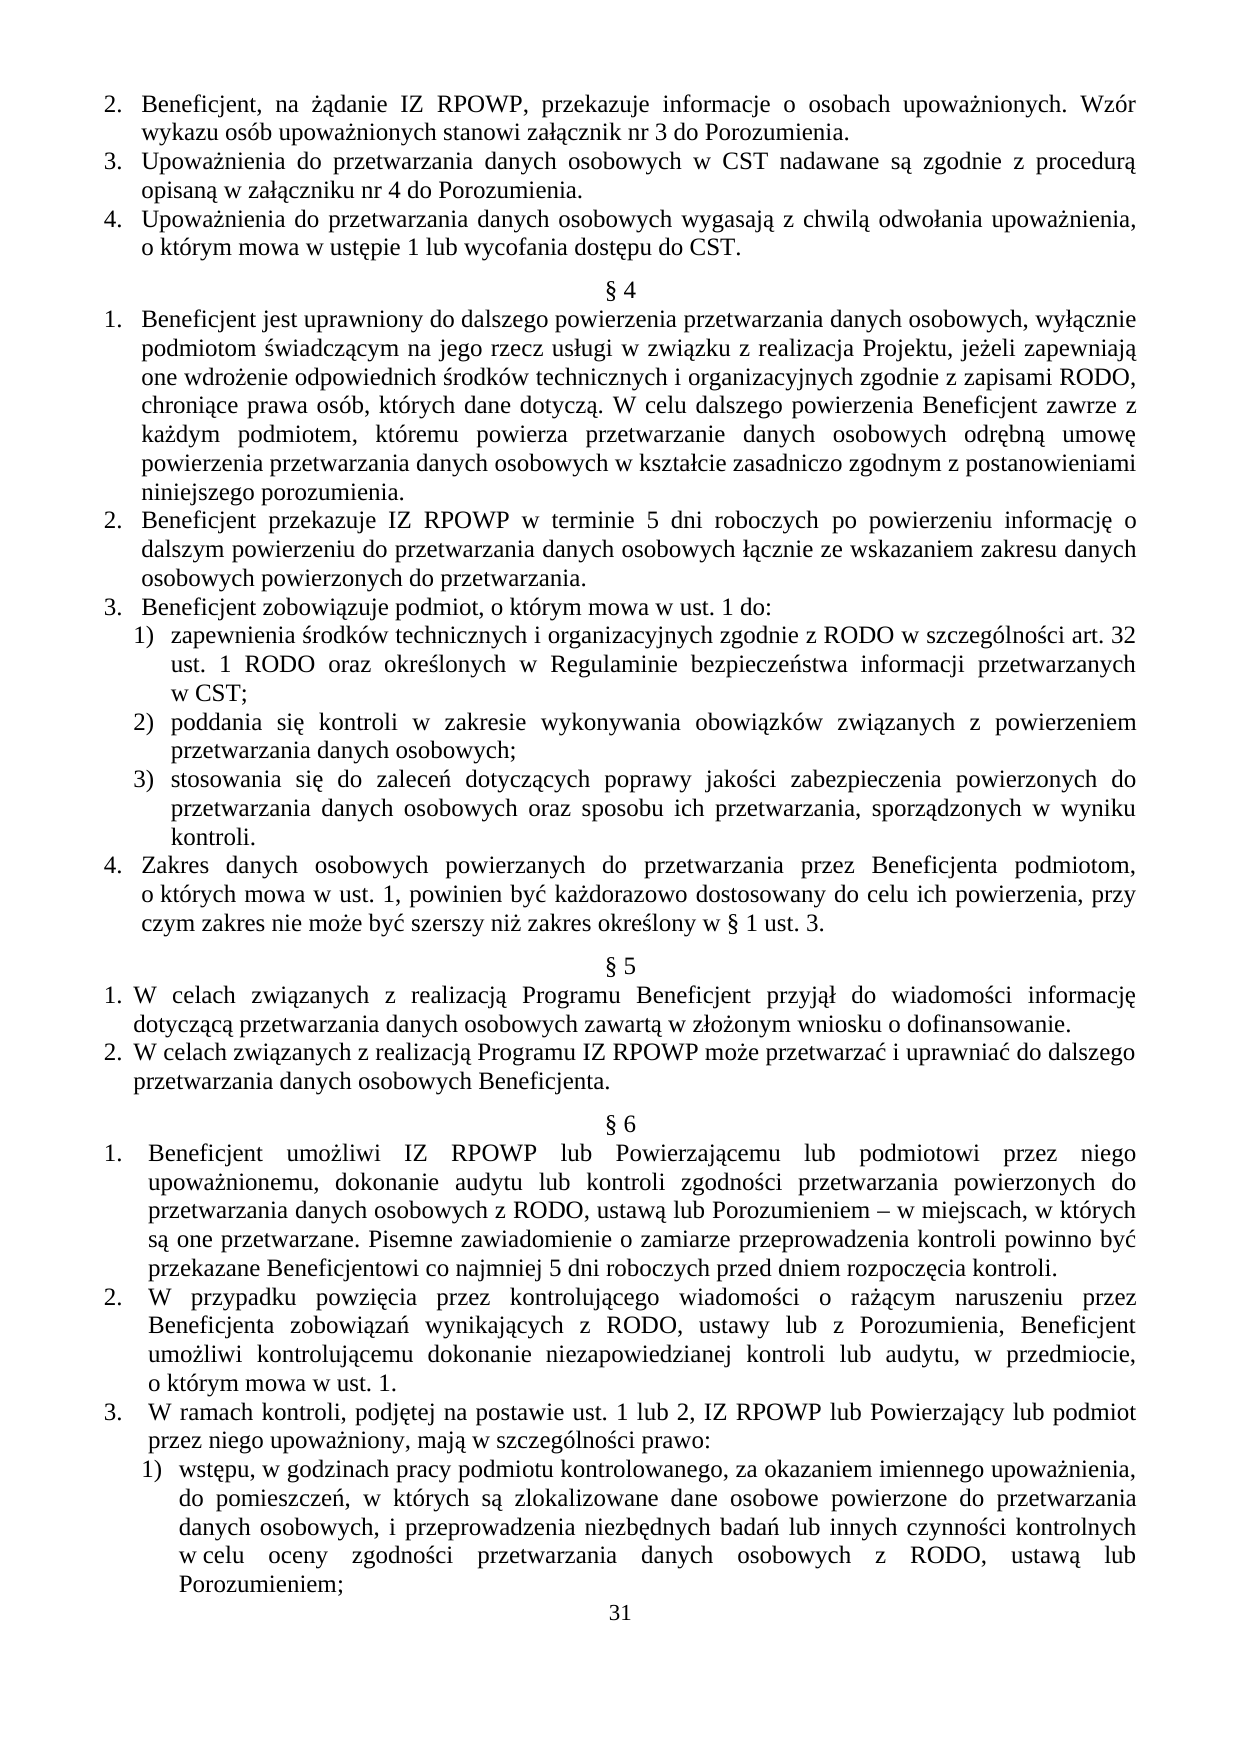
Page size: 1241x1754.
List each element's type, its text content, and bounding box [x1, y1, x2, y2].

list Beneficjent przekazuje IZ RPOWP w terminie 5 dni roboczych po powierzeniu informację o dalszym powierzeniu do przetwarzania danych osobowych łącznie ze wskazaniem zakresu danych osobowych powierzonych do przetwarzania. [103, 506, 1137, 592]
list W celach związanych z realizacją Programu IZ RPOWP może przetwarzać i uprawniać do dalszego przetwarzania danych osobowych Beneficjenta. [103, 1037, 1137, 1095]
list Beneficjent jest uprawniony do dalszego powierzenia przetwarzania danych osobowych, wyłącznie podmiotom świadczącym na jego rzecz usługi w związku z realizacja Projektu, jeżeli zapewniają one wdrożenie odpowiednich środków technicznych i organizacyjnych zgodnie z zapisami RODO, chroniące prawa osób, których dane dotyczą. W celu dalszego powierzenia Beneficjent zawrze z każdym podmiotem, któremu powierza przetwarzanie danych osobowych odrębną umowę powierzenia przetwarzania danych osobowych w kształcie zasadniczo zgodnym z postanowieniami niniejszego porozumienia. [103, 304, 1137, 506]
list W ramach kontroli, podjętej na postawie ust. 1 lub 2, IZ RPOWP lub Powierzający lub podmiot przez niego upoważniony, mają w szczególności prawo: [103, 1397, 1137, 1454]
list Zakres danych osobowych powierzanych do przetwarzania przez Beneficjenta podmiotom, o których mowa w ust. 1, powinien być każdorazowo dostosowany do celu ich powierzenia, przy czym zakres nie może być szerszy niż zakres określony w § 1 ust. 3. [103, 851, 1137, 937]
list Beneficjent umożliwi IZ RPOWP lub Powierzającemu lub podmiotowi przez niego upoważnionemu, dokonanie audytu lub kontroli zgodności przetwarzania powierzonych do przetwarzania danych osobowych z RODO, ustawą lub Porozumieniem – w miejscach, w których są one przetwarzane. Pisemne zawiadomienie o zamiarze przeprowadzenia kontroli powinno być przekazane Beneficjentowi co najmniej 5 dni roboczych przed dniem rozpoczęcia kontroli. [103, 1138, 1137, 1282]
text § 5 [103, 951, 1137, 980]
list poddania się kontroli w zakresie wykonywania obowiązków związanych z powierzeniem przetwarzania danych osobowych; [133, 707, 1137, 764]
list Beneficjent zobowiązuje podmiot, o którym mowa w ust. 1 do: [103, 592, 1137, 621]
text § 6 [103, 1109, 1137, 1138]
list Beneficjent, na żądanie IZ RPOWP, przekazuje informacje o osobach upoważnionych. Wzór wykazu osób upoważnionych stanowi załącznik nr 3 do Porozumienia. [103, 89, 1137, 146]
list Upoważnienia do przetwarzania danych osobowych w CST nadawane są zgodnie z procedurą opisaną w załączniku nr 4 do Porozumienia. [103, 146, 1137, 204]
list stosowania się do zaleceń dotyczących poprawy jakości zabezpieczenia powierzonych do przetwarzania danych osobowych oraz sposobu ich przetwarzania, sporządzonych w wyniku kontroli. [133, 764, 1137, 851]
list W celach związanych z realizacją Programu Beneficjent przyjął do wiadomości informację dotyczącą przetwarzania danych osobowych zawartą w złożonym wniosku o dofinansowanie. [103, 980, 1137, 1037]
list Upoważnienia do przetwarzania danych osobowych wygasają z chwilą odwołania upoważnienia, o którym mowa w ustępie 1 lub wycofania dostępu do CST. [103, 204, 1137, 261]
list zapewnienia środków technicznych i organizacyjnych zgodnie z RODO w szczególności art. 32 ust. 1 RODO oraz określonych w Regulaminie bezpieczeństwa informacji przetwarzanych w CST; [133, 621, 1137, 707]
list wstępu, w godzinach pracy podmiotu kontrolowanego, za okazaniem imiennego upoważnienia, do pomieszczeń, w których są zlokalizowane dane osobowe powierzone do przetwarzania danych osobowych, i przeprowadzenia niezbędnych badań lub innych czynności kontrolnych w celu oceny zgodności przetwarzania danych osobowych z RODO, ustawą lub Porozumieniem; [141, 1454, 1137, 1598]
list W przypadku powzięcia przez kontrolującego wiadomości o rażącym naruszeniu przez Beneficjenta zobowiązań wynikających z RODO, ustawy lub z Porozumienia, Beneficjent umożliwi kontrolującemu dokonanie niezapowiedzianej kontroli lub audytu, w przedmiocie, o którym mowa w ust. 1. [103, 1282, 1137, 1397]
text § 4 [103, 276, 1137, 304]
